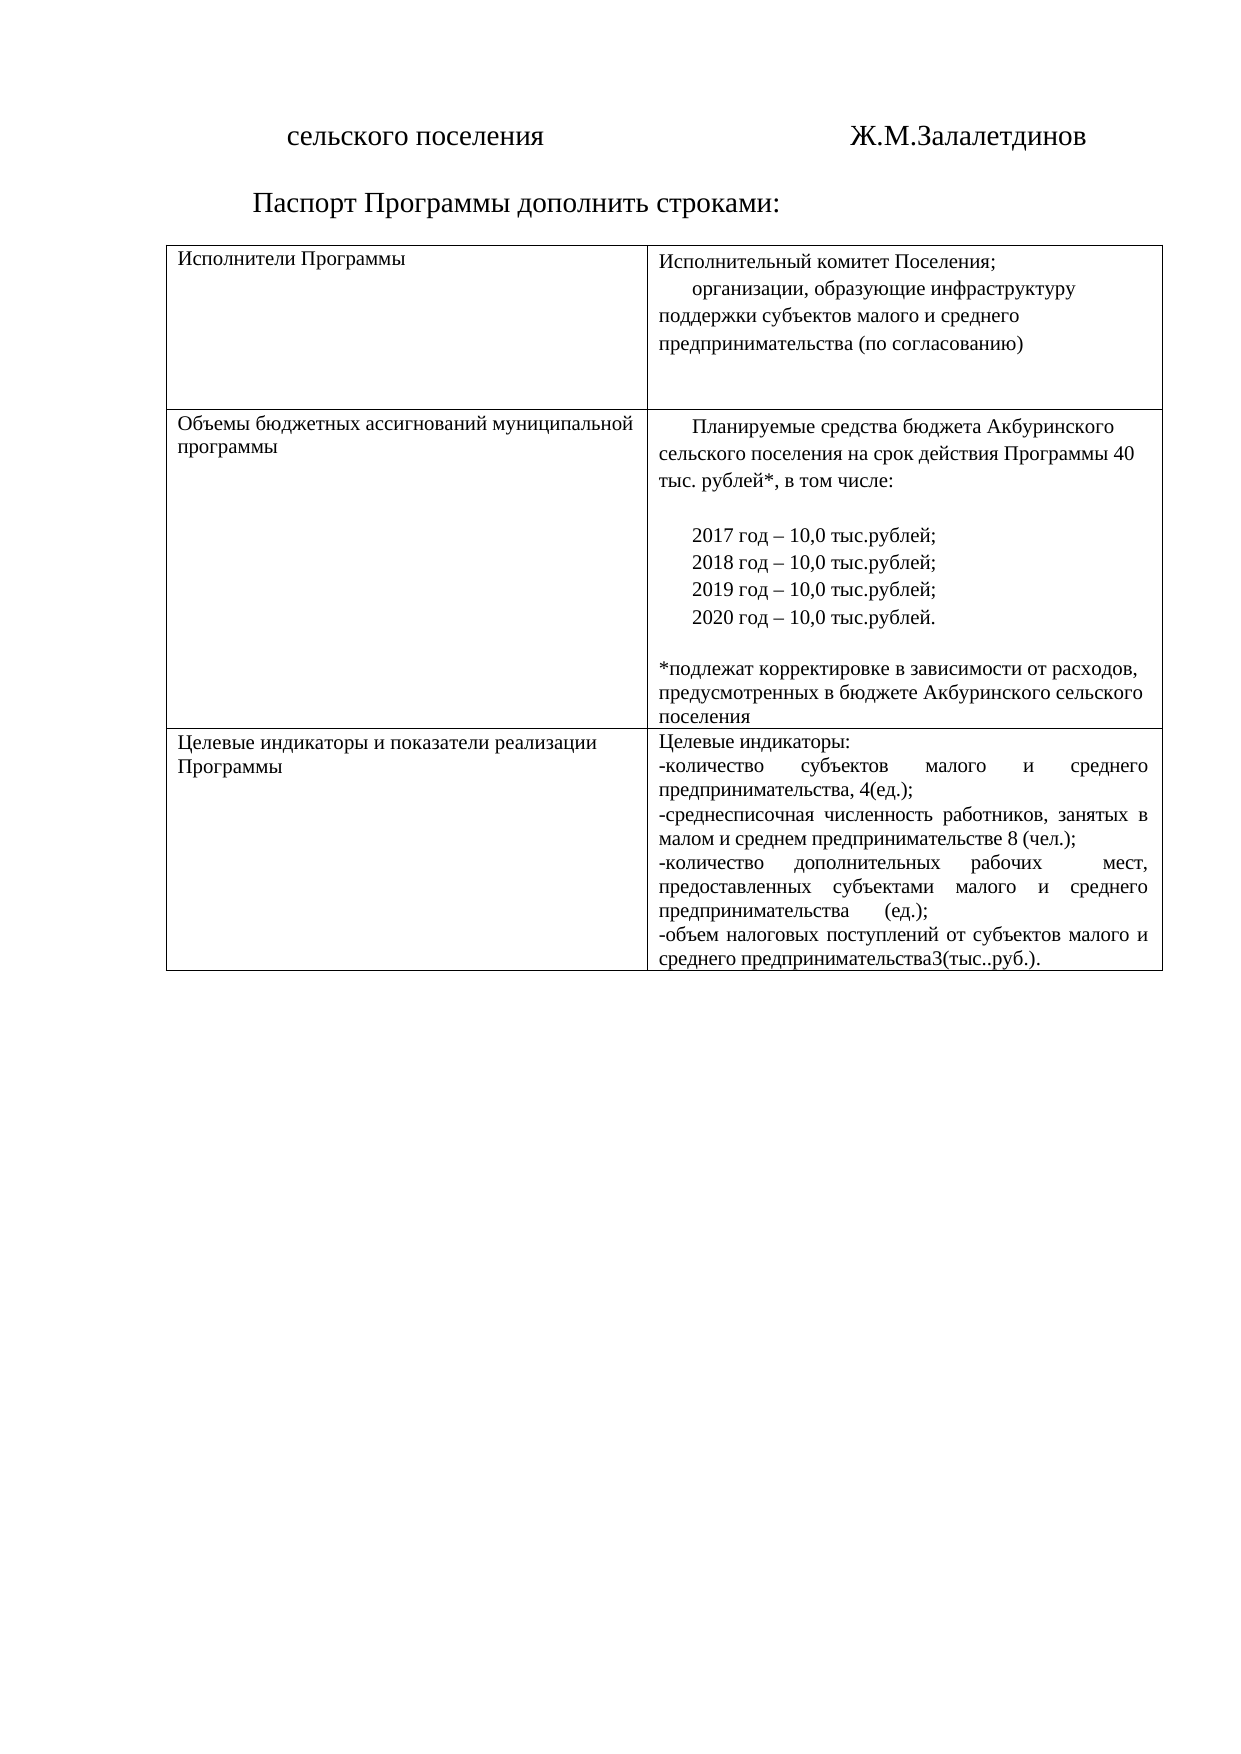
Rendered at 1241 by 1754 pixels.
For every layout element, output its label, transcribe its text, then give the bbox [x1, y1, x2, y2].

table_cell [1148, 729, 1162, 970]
table_cell Объемы бюджетных ассигнований муниципальной программы [167, 410, 647, 728]
list Паспорт Программы дополнить строками: [252, 185, 1152, 219]
table_cell Целевые индикаторы и показатели реализации Программы [167, 729, 647, 970]
table_header Исполнители Программы [167, 246, 647, 409]
table_cell Планируемые средства бюджета Акбуринского сельского поселения на срок действия Программы 40 тыс. рублей*, в том числе: 2017 год – 10,0 тыс.рублей; 2018 год – 10,0 тыс.рублей; 2019 год – 10,0 тыс.рублей; 2020 год – 10,0 тыс.рублей. *подлежат корректировке в зависимости от расходов, предусмотренных в бюджете Акбуринского сельского поселения [648, 410, 1162, 728]
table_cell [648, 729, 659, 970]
table_header Исполнительный комитет Поселения; организации, образующие инфраструктуру поддержки субъектов малого и среднего предпринимательства (по согласованию) [648, 246, 1162, 409]
text сельского поселения Ж.М.Залалетдинов [177, 118, 1152, 152]
